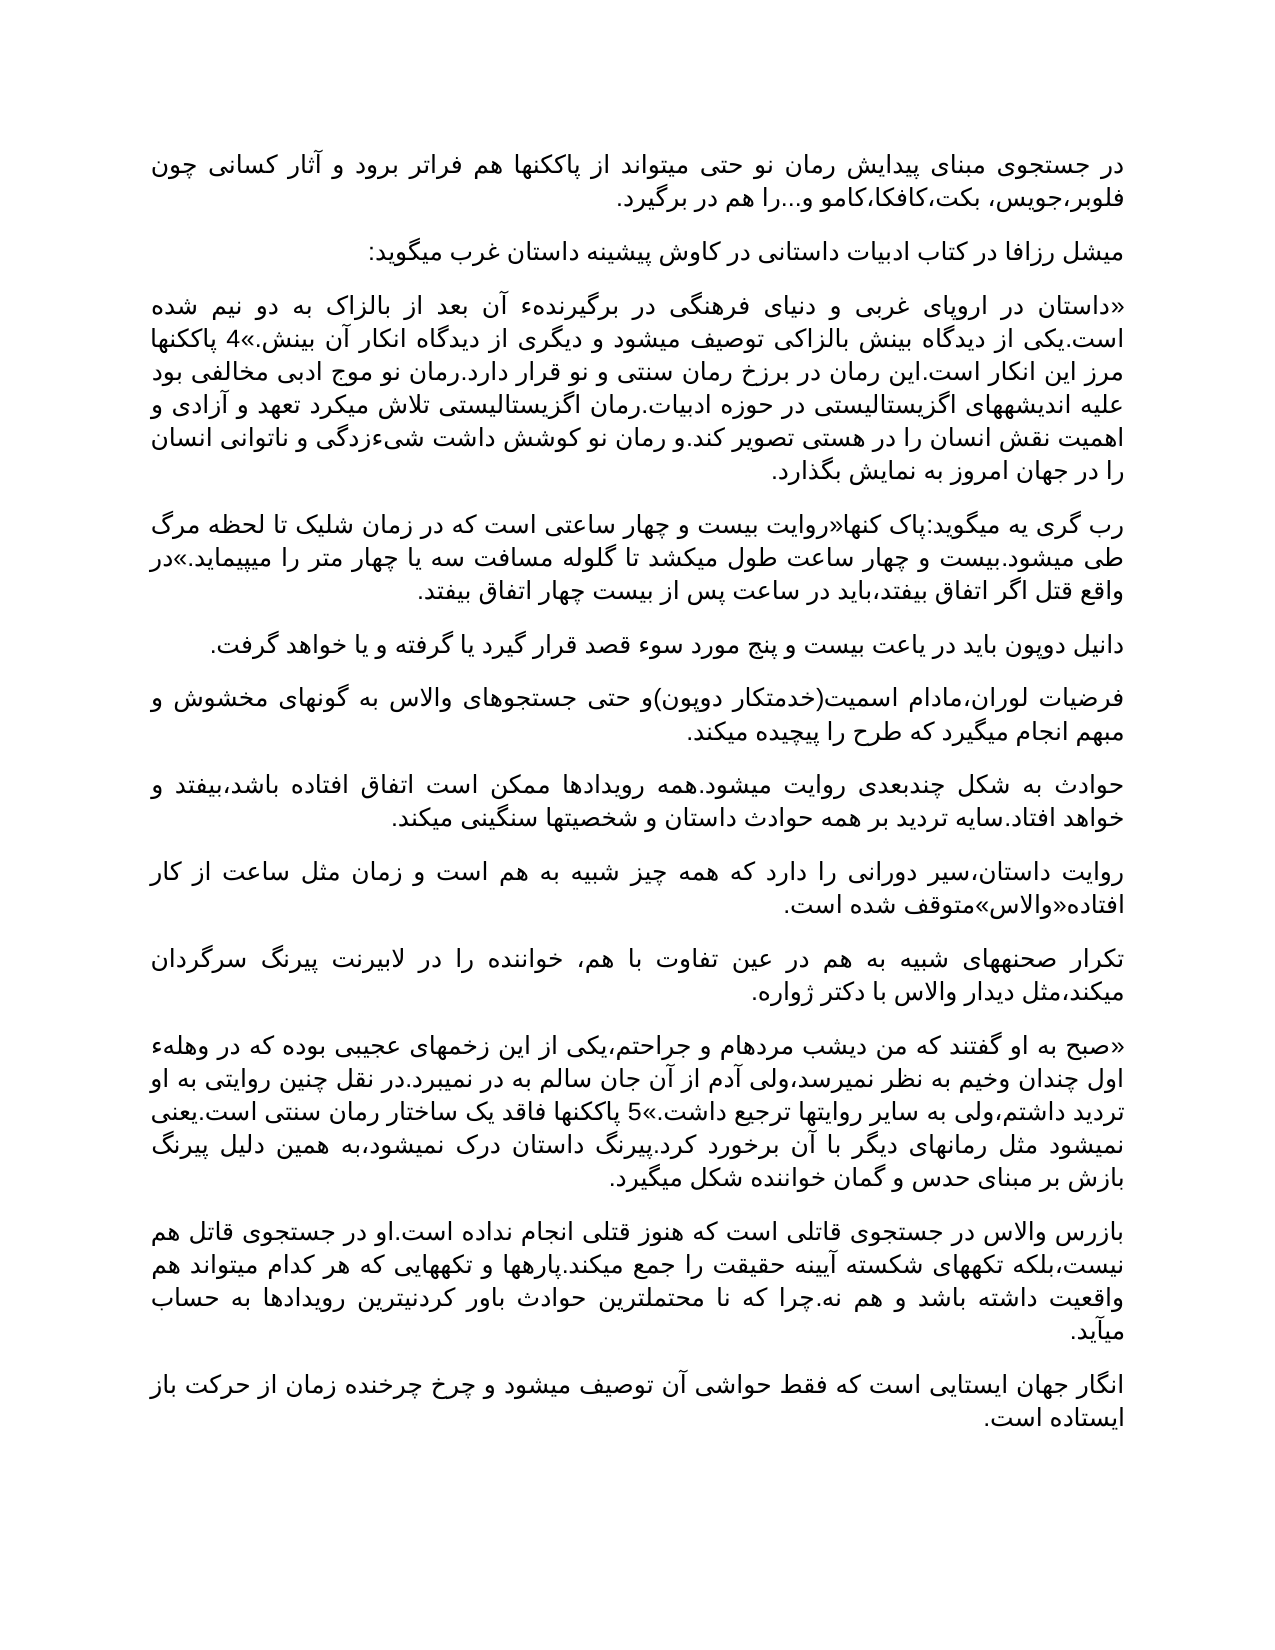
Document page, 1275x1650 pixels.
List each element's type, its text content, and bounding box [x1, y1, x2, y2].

text روایت داستان،سیر دورانی را دارد که همه چیز شبیه به‏ هم است و زمان مثل ساعت از کار افتاده«والاس»متوقف‏ شده است. [150, 857, 1125, 919]
text «صبح به او گفتند که من دیشب مرده‏ام و جراحتم،یکی‏ از این زخمهای عجیبی بوده که در وهلهء اول چندان وخیم به‏ نظر نمی‏رسد،ولی آدم از آن جان سالم به در نمی‏برد.در نقل‏ چنین روایتی به او تردید داشتم،ولی به سایر روایت‏ها ترجیع‏ داشت.»5 پاک‏کن‏ها فاقد یک ساختار رمان سنتی است.یعنی‏ نمی‏شود مثل رمان‏های دیگر با آن برخورد کرد.پیرنگ داستان‏ درک نمی‏شود،به همین دلیل پیرنگ بازش بر مبنای حدس‏ و گمان خواننده شکل می‏گیرد. [150, 1031, 1125, 1192]
text فرضیات لوران،مادام اسمیت(خدمتکار دوپون)و حتی‏ جستجوهای والاس به گونه‏ای مخشوش و مبهم انجام می‏گیرد که طرح را پیچیده می‏کند. [150, 683, 1125, 745]
text «داستان در اروپای غربی و دنیای فرهنگی در برگیرندهء آن بعد از بالزاک به دو نیم شده است.یکی از دیدگاه بینش‏ بالزاکی توصیف می‏شود و دیگری از دیدگاه انکار آن بینش.»4 پاک‏کن‏ها مرز این انکار است.این رمان در برزخ رمان سنتی‏ و نو قرار دارد.رمان نو موج ادبی مخالفی بود علیه اندیشه‏های‏ اگزیستالیستی در حوزه ادبیات.رمان اگزیستالیستی تلاش‏ می‏کرد تعهد و آزادی و اهمیت نقش انسان را در هستی تصویر کند.و رمان نو کوشش داشت شی‏ءزدگی و ناتوانی انسان را در جهان امروز به نمایش بگذارد. [150, 291, 1125, 484]
text میشل رزافا در کتاب ادبیات داستانی در کاوش پیشینه‏ داستان غرب می‏گوید: [150, 237, 1125, 266]
text دانیل دوپون باید در یاعت بیست و پنج مورد سوء قصد قرار گیرد یا گرفته و یا خواهد گرفت. [150, 629, 1125, 658]
text بازرس والاس در جستجوی قاتلی است که هنوز قتلی انجام نداده است.او در جستجوی‏ قاتل هم نیست،بلکه تکه‏های‏ شکسته آیینه حقیقت را جمع‏ می‏کند.پاره‏ها و تکه‏هایی که هر کدام می‏تواند هم واقعیت داشته باشد و هم نه.چرا که نا محتمل‏ترین‏ حوادث باور کردنی‏ترین رویدادها به‏ حساب می‏آید. [150, 1217, 1125, 1345]
text تکرار صحنه‏های شبیه به هم در عین تفاوت با هم، خواننده را در لابیرنت پیرنگ سرگردان می‏کند،مثل دیدار والاس با دکتر ژواره. [150, 944, 1125, 1006]
text انگار جهان ایستایی است که‏ فقط حواشی آن توصیف می‏شود و چرخ چرخنده زمان از حرکت باز ایستاده است. [150, 1370, 1125, 1432]
text در جستجوی مبنای پیدایش رمان نو حتی می‏تواند از پاک‏کن‏ها هم فراتر برود و آثار کسانی چون فلوبر،جویس، بکت،کافکا،کامو و...را هم در برگیرد. [150, 150, 1125, 212]
text حوادث به شکل چندبعدی روایت می‏شود.همه رویدادها ممکن است اتفاق افتاده باشد،بیفتد و خواهد افتاد.سایه تردید بر همه حوادث داستان و شخصیت‏ها سنگینی می‏کند. [150, 770, 1125, 832]
text رب گری یه می‏گوید:پاک کن‏ها«روایت بیست و چهار ساعتی است که در زمان شلیک تا لحظه مرگ طی‏ می‏شود.بیست و چهار ساعت طول می‏کشد تا گلوله مسافت‏ سه یا چهار متر را می‏پیماید.»در واقع قتل اگر اتفاق بیفتد،باید در ساعت پس از بیست چهار اتفاق بیفتد. [150, 510, 1125, 604]
